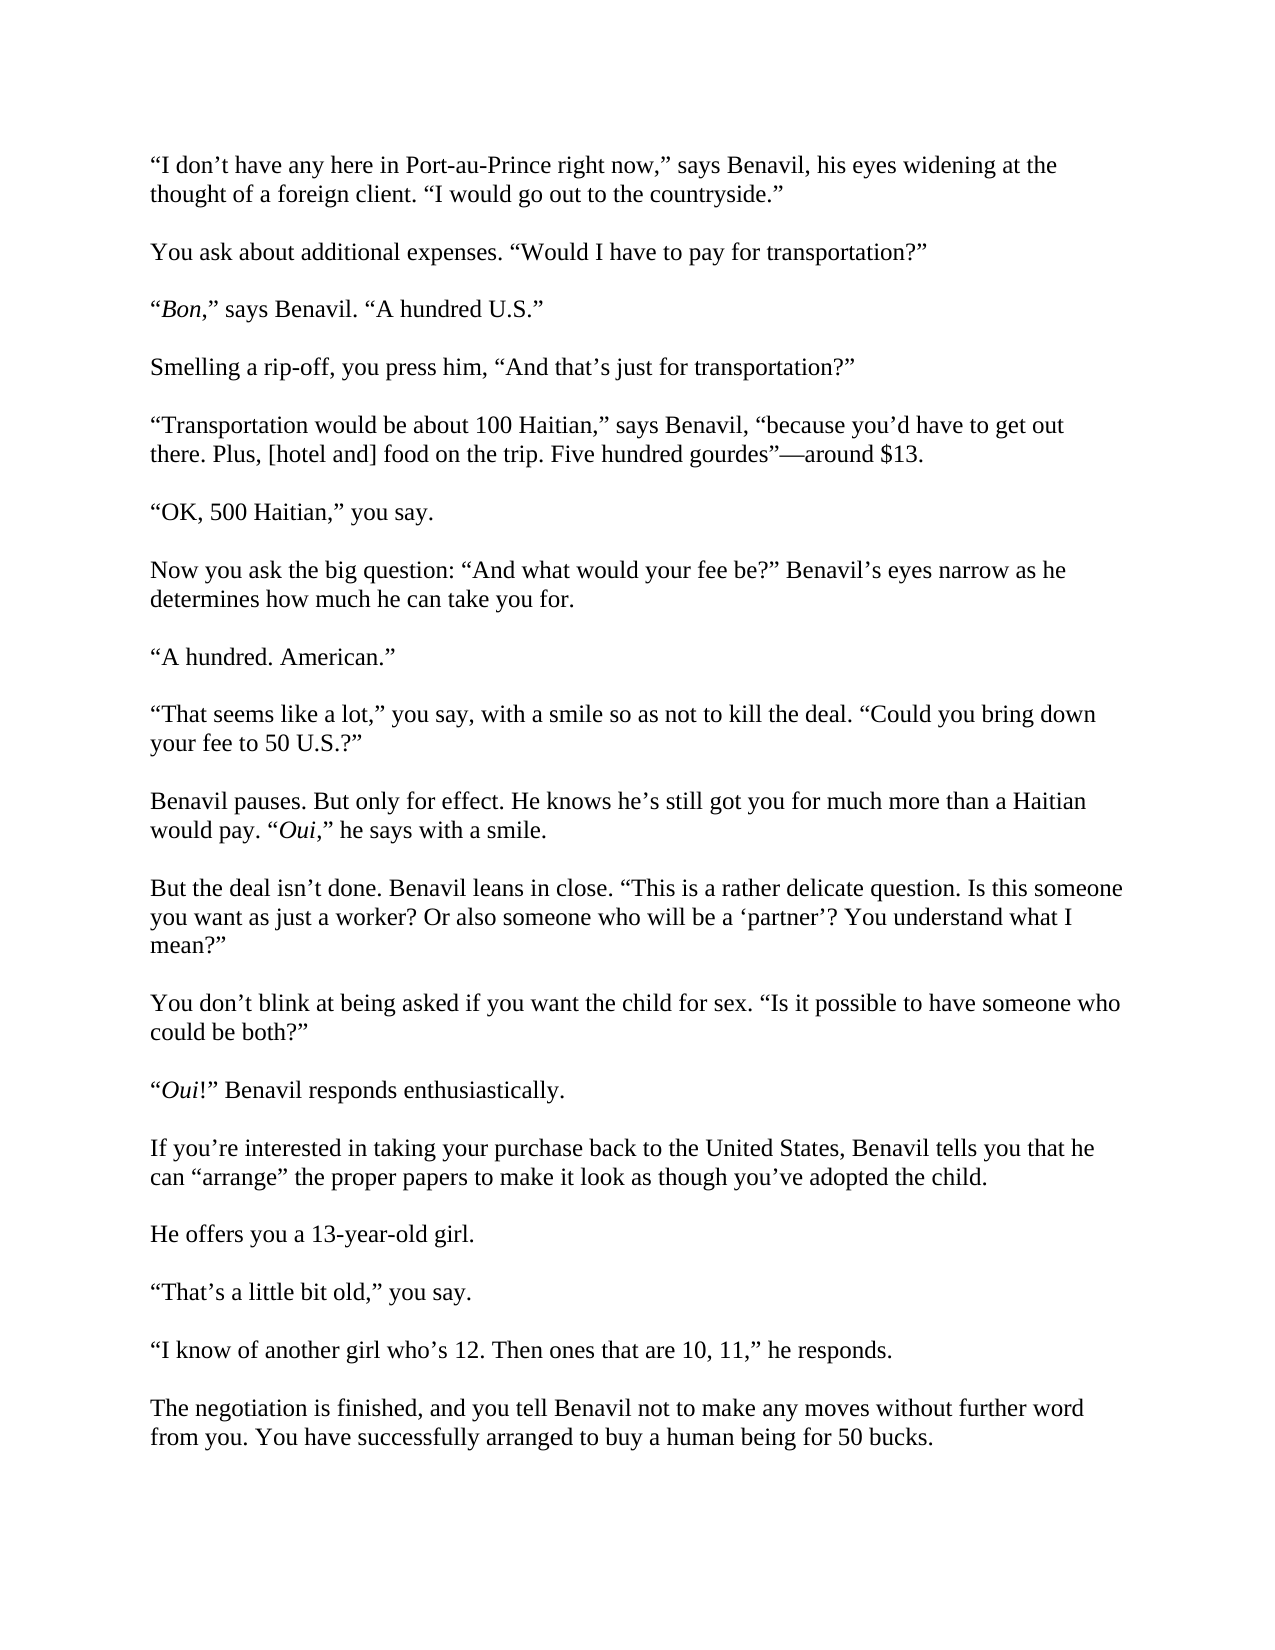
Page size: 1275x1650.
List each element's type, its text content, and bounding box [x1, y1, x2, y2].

text But the deal isn’t done. Benavil leans in close. “This is a rather delicate question. Is this someone you want as just a worker? Or also someone who will be a ‘partner’? You understand what I mean?” [150, 873, 1125, 959]
text The negotiation is finished, and you tell Benavil not to make any moves without further word from you. You have successfully arranged to buy a human being for 50 bucks. [150, 1393, 1125, 1451]
text “OK, 500 Haitian,” you say. [150, 497, 1125, 526]
text “Bon,” says Benavil. “A hundred U.S.” [150, 294, 1125, 323]
text “That seems like a lot,” you say, with a smile so as not to kill the deal. “Could you bring down your fee to 50 U.S.?” [150, 699, 1125, 757]
text He offers you a 13-year-old girl. [150, 1219, 1125, 1248]
text “I know of another girl who’s 12. Then ones that are 10, 11,” he responds. [150, 1335, 1125, 1364]
text “I don’t have any here in Port-au-Prince right now,” says Benavil, his eyes widening at the thought of a foreign client. “I would go out to the countryside.” [150, 150, 1125, 207]
text You ask about additional expenses. “Would I have to pay for transportation?” [150, 237, 1125, 265]
text “Transportation would be about 100 Haitian,” says Benavil, “because you’d have to get out there. Plus, [hotel and] food on the trip. Five hundred gourdes”—around $13. [150, 410, 1125, 468]
text “Oui!” Benavil responds enthusiastically. [150, 1075, 1125, 1104]
text “A hundred. American.” [150, 642, 1125, 670]
text You don’t blink at being asked if you want the child for sex. “Is it possible to have someone who could be both?” [150, 988, 1125, 1046]
text Smelling a rip-off, you press him, “And that’s just for transportation?” [150, 352, 1125, 381]
text Now you ask the big question: “And what would your fee be?” Benavil’s eyes narrow as he determines how much he can take you for. [150, 555, 1125, 612]
text Benavil pauses. But only for effect. He knows he’s still got you for much more than a Haitian would pay. “Oui,” he says with a smile. [150, 786, 1125, 844]
text If you’re interested in taking your purchase back to the United States, Benavil tells you that he can “arrange” the proper papers to make it look as though you’ve adopted the child. [150, 1133, 1125, 1190]
text “That’s a little bit old,” you say. [150, 1277, 1125, 1306]
